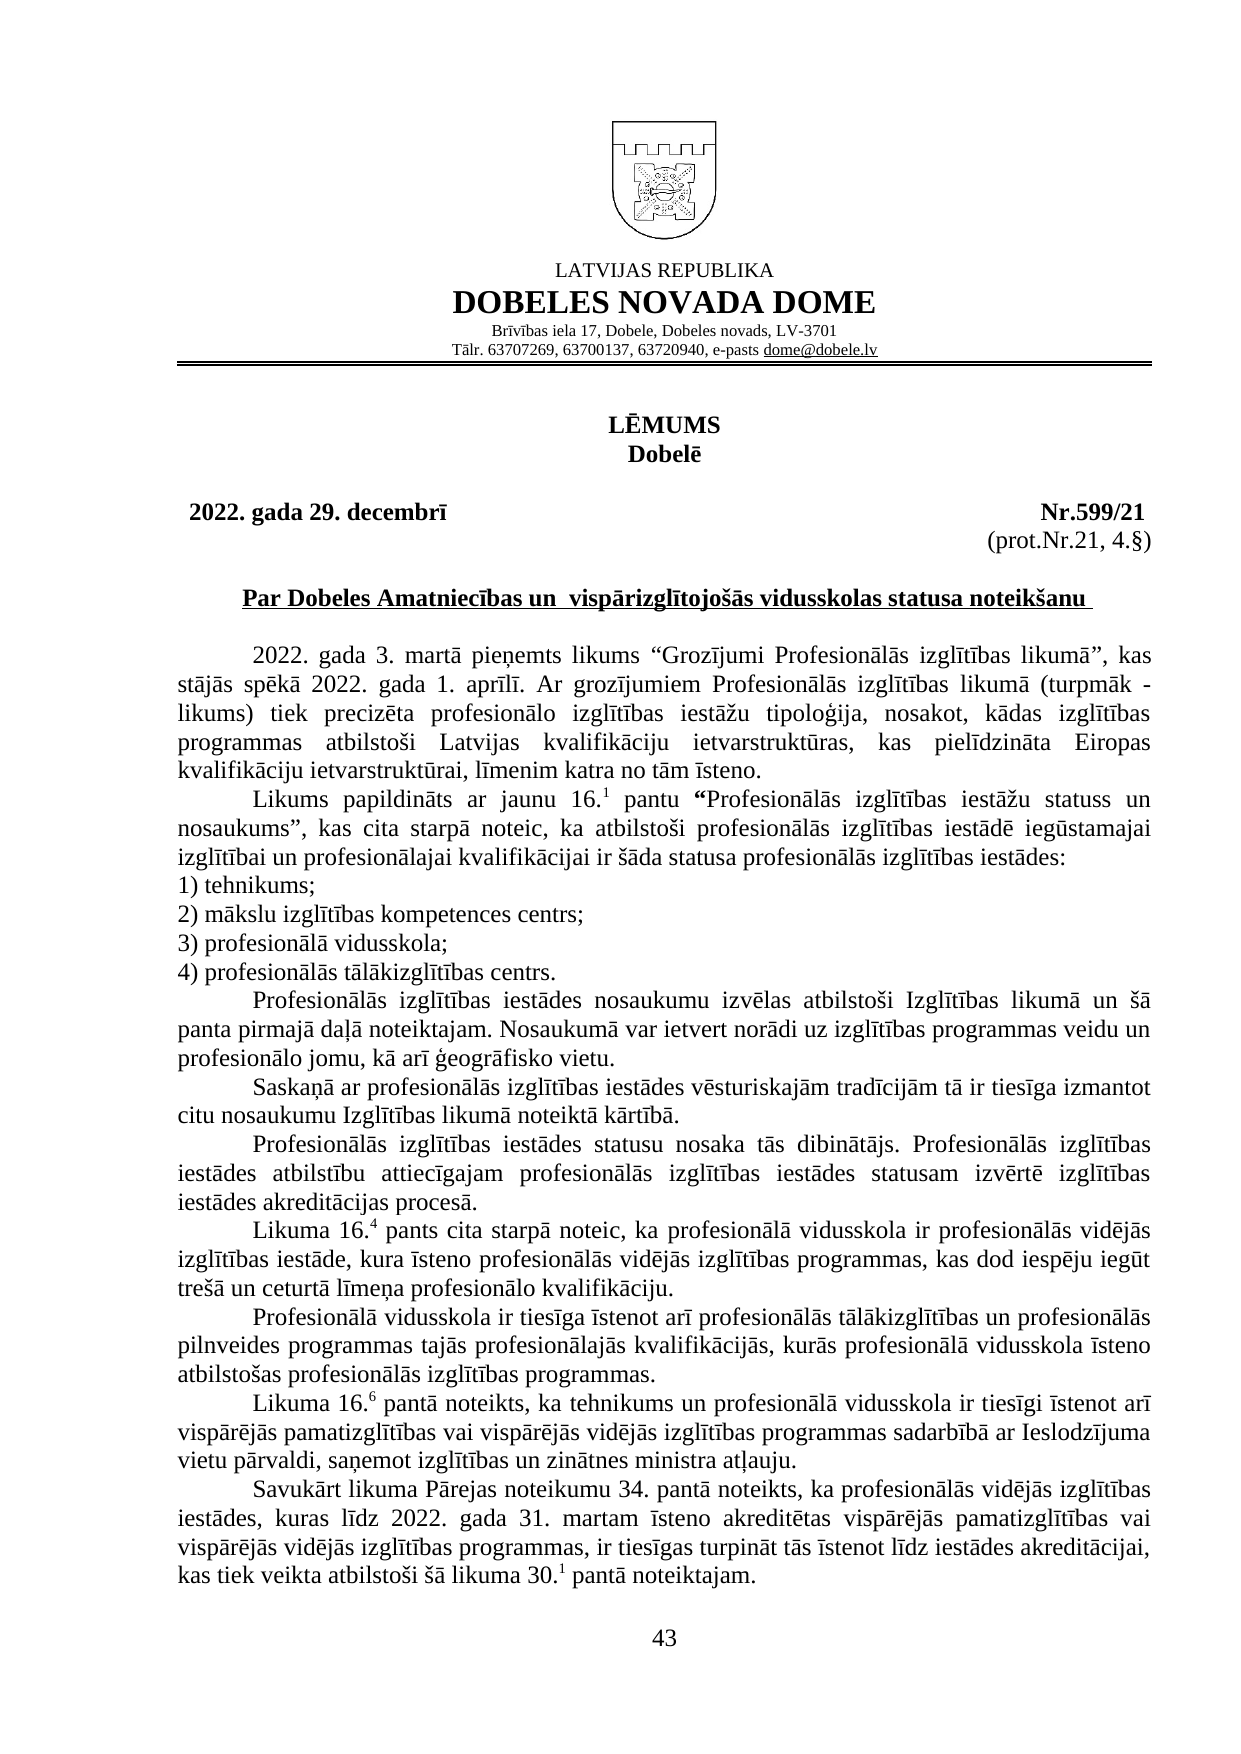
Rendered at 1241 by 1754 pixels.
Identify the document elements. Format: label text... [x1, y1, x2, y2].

text 4) profesionālās tālākizglītības centrs. [177, 957, 1152, 985]
text 1) tehnikums; [177, 870, 1152, 899]
text Likums papildināts ar jaunu 16.1 pantu “Profesionālās izglītības iestāžu statuss un nosaukums”, kas cita starpā noteic, ka atbilstoši profesionālās izglītības iestādē iegūstamajai izglītībai un profesionālajai kvalifikācijai ir šāda statusa profesionālās izglītības iestādes: [177, 784, 1152, 870]
text 2022. gada 3. martā pieņemts likums “Grozījumi Profesionālās izglītības likumā”, kas stājās spēkā 2022. gada 1. aprīlī. Ar grozījumiem Profesionālās izglītības likumā (turpmāk - likums) tiek precizēta profesionālo izglītības iestāžu tipoloģija, nosakot, kādas izglītības programmas atbilstoši Latvijas kvalifikāciju ietvarstruktūras, kas pielīdzināta Eiropas kvalifikāciju ietvarstruktūrai, līmenim katra no tām īsteno. [177, 640, 1152, 784]
text (prot.Nr.21, 4.§) [177, 525, 1152, 554]
text 3) profesionālā vidusskola; [177, 928, 1152, 957]
text Saskaņā ar profesionālās izglītības iestādes vēsturiskajām tradīcijām tā ir tiesīga izmantot citu nosaukumu Izglītības likumā noteiktā kārtībā. [177, 1072, 1152, 1129]
text Par Dobeles Amatniecības un vispārizglītojošās vidusskolas statusa noteikšanu [177, 583, 1152, 612]
text Dobelē [177, 439, 1152, 468]
text Profesionālās izglītības iestādes statusu nosaka tās dibinātājs. Profesionālās izglītības iestādes atbilstību attiecīgajam profesionālās izglītības iestādes statusam izvērtē izglītības iestādes akreditācijas procesā. [177, 1129, 1152, 1215]
text LĒMUMS [177, 410, 1152, 439]
text Likuma 16.4 pants cita starpā noteic, ka profesionālā vidusskola ir profesionālās vidējās izglītības iestāde, kura īsteno profesionālās vidējās izglītības programmas, kas dod iespēju iegūt trešā un ceturtā līmeņa profesionālo kvalifikāciju. [177, 1215, 1152, 1302]
text Savukārt likuma Pārejas noteikumu 34. pantā noteikts, ka profesionālās vidējās izglītības iestādes, kuras līdz 2022. gada 31. martam īsteno akreditētas vispārējās pamatizglītības vai vispārējās vidējās izglītības programmas, ir tiesīgas turpināt tās īstenot līdz iestādes akreditācijai, kas tiek veikta atbilstoši šā likuma 30.1 pantā noteiktajam. [177, 1474, 1152, 1589]
text 2) mākslu izglītības kompetences centrs; [177, 899, 1152, 928]
text Tālr. 63707269, 63700137, 63720940, e-pasts dome@dobele.lv [177, 340, 1152, 361]
text Likuma 16.6 pantā noteikts, ka tehnikums un profesionālā vidusskola ir tiesīgi īstenot arī vispārējās pamatizglītības vai vispārējās vidējās izglītības programmas sadarbībā ar Ieslodzījuma vietu pārvaldi, saņemot izglītības un zinātnes ministra atļauju. [177, 1388, 1152, 1474]
text Profesionālās izglītības iestādes nosaukumu izvēlas atbilstoši Izglītības likumā un šā panta pirmajā daļā noteiktajam. Nosaukumā var ietvert norādi uz izglītības programmas veidu un profesionālo jomu, kā arī ģeogrāfisko vietu. [177, 985, 1152, 1072]
text Profesionālā vidusskola ir tiesīga īstenot arī profesionālās tālākizglītības un profesionālās pilnveides programmas tajās profesionālajās kvalifikācijās, kurās profesionālā vidusskola īsteno atbilstošas profesionālās izglītības programmas. [177, 1302, 1152, 1388]
picture [608, 118, 720, 242]
text Brīvības iela 17, Dobele, Dobeles novads, LV-3701 [177, 321, 1152, 340]
text LATVIJAS REPUBLIKA [177, 258, 1152, 282]
text 2022. gada 29. decembrī Nr.599/21 [189, 497, 1196, 525]
text DOBELES NOVADA DOME [177, 282, 1152, 321]
